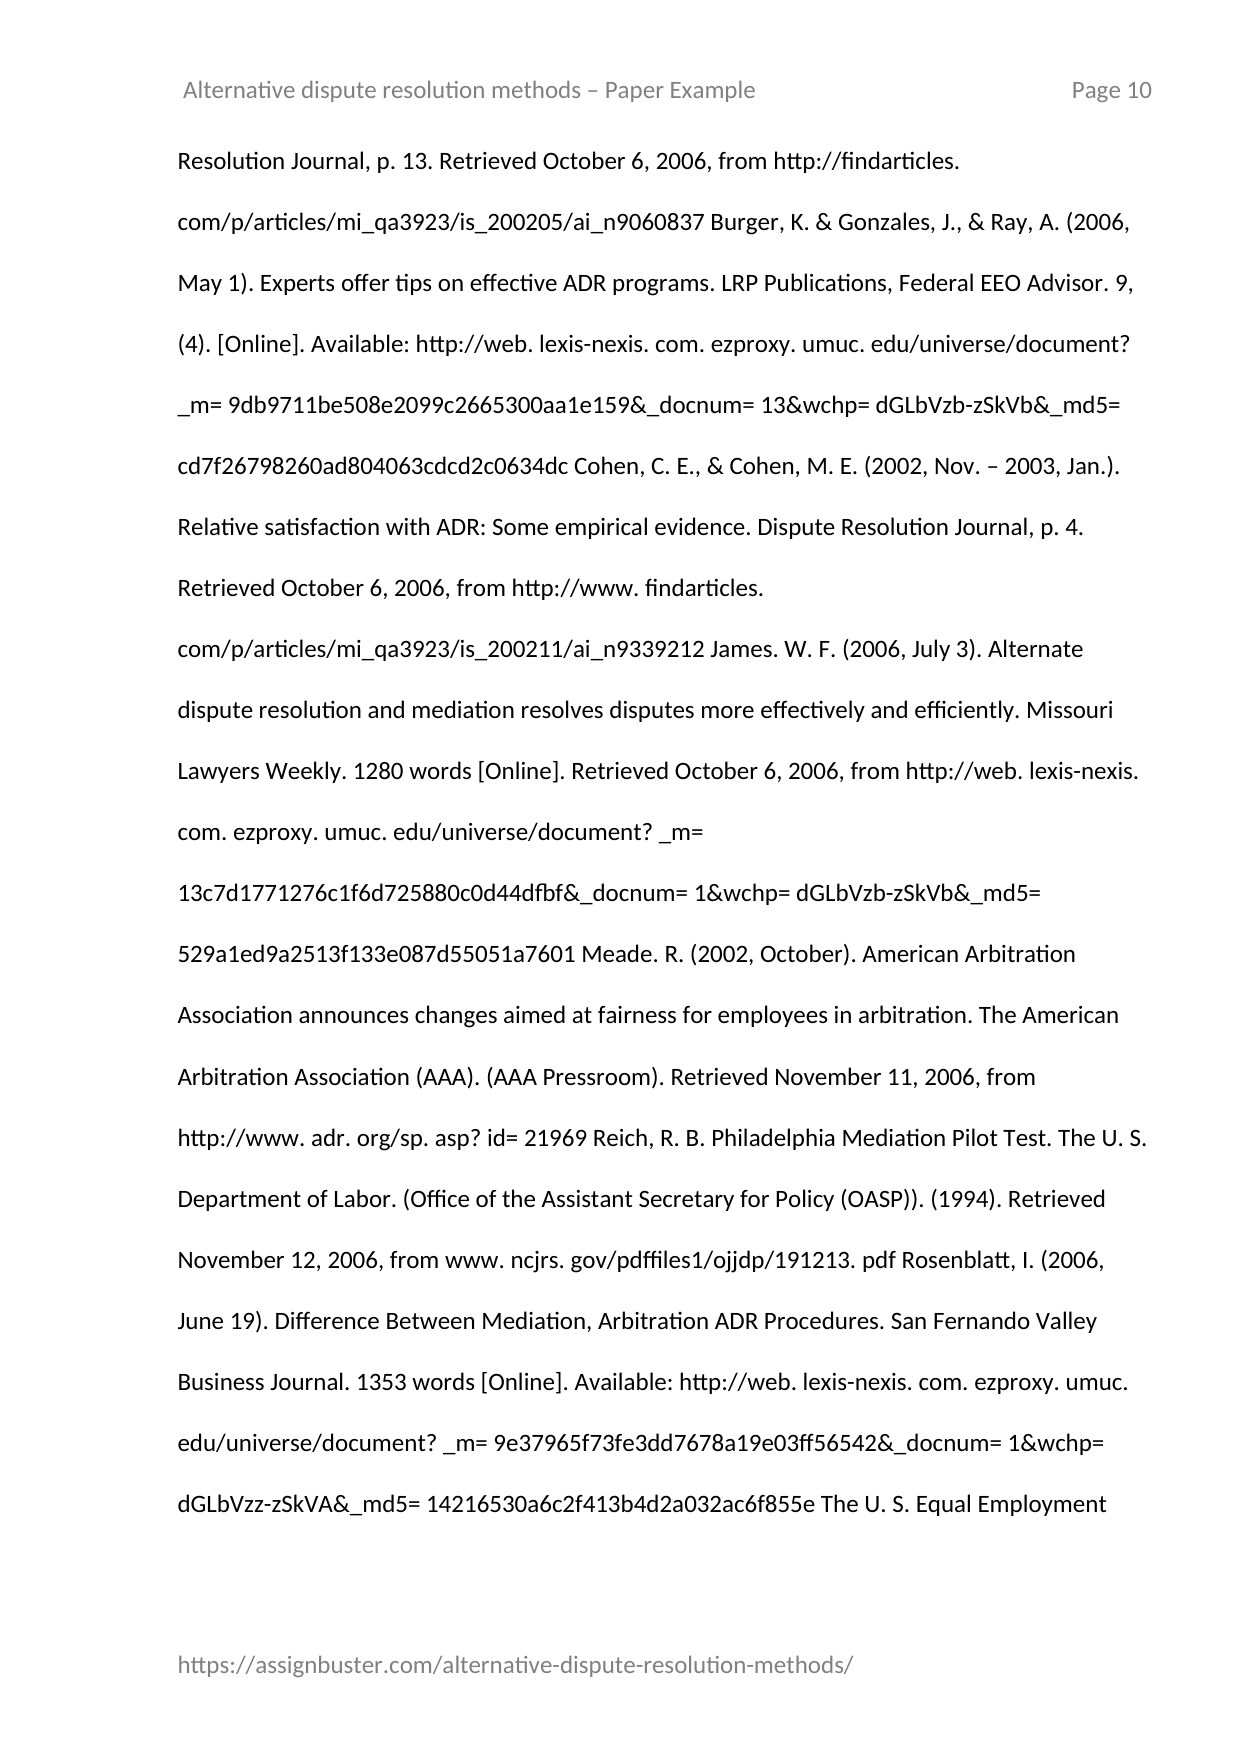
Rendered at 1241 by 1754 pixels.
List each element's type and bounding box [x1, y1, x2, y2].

text [177, 145, 1152, 1518]
